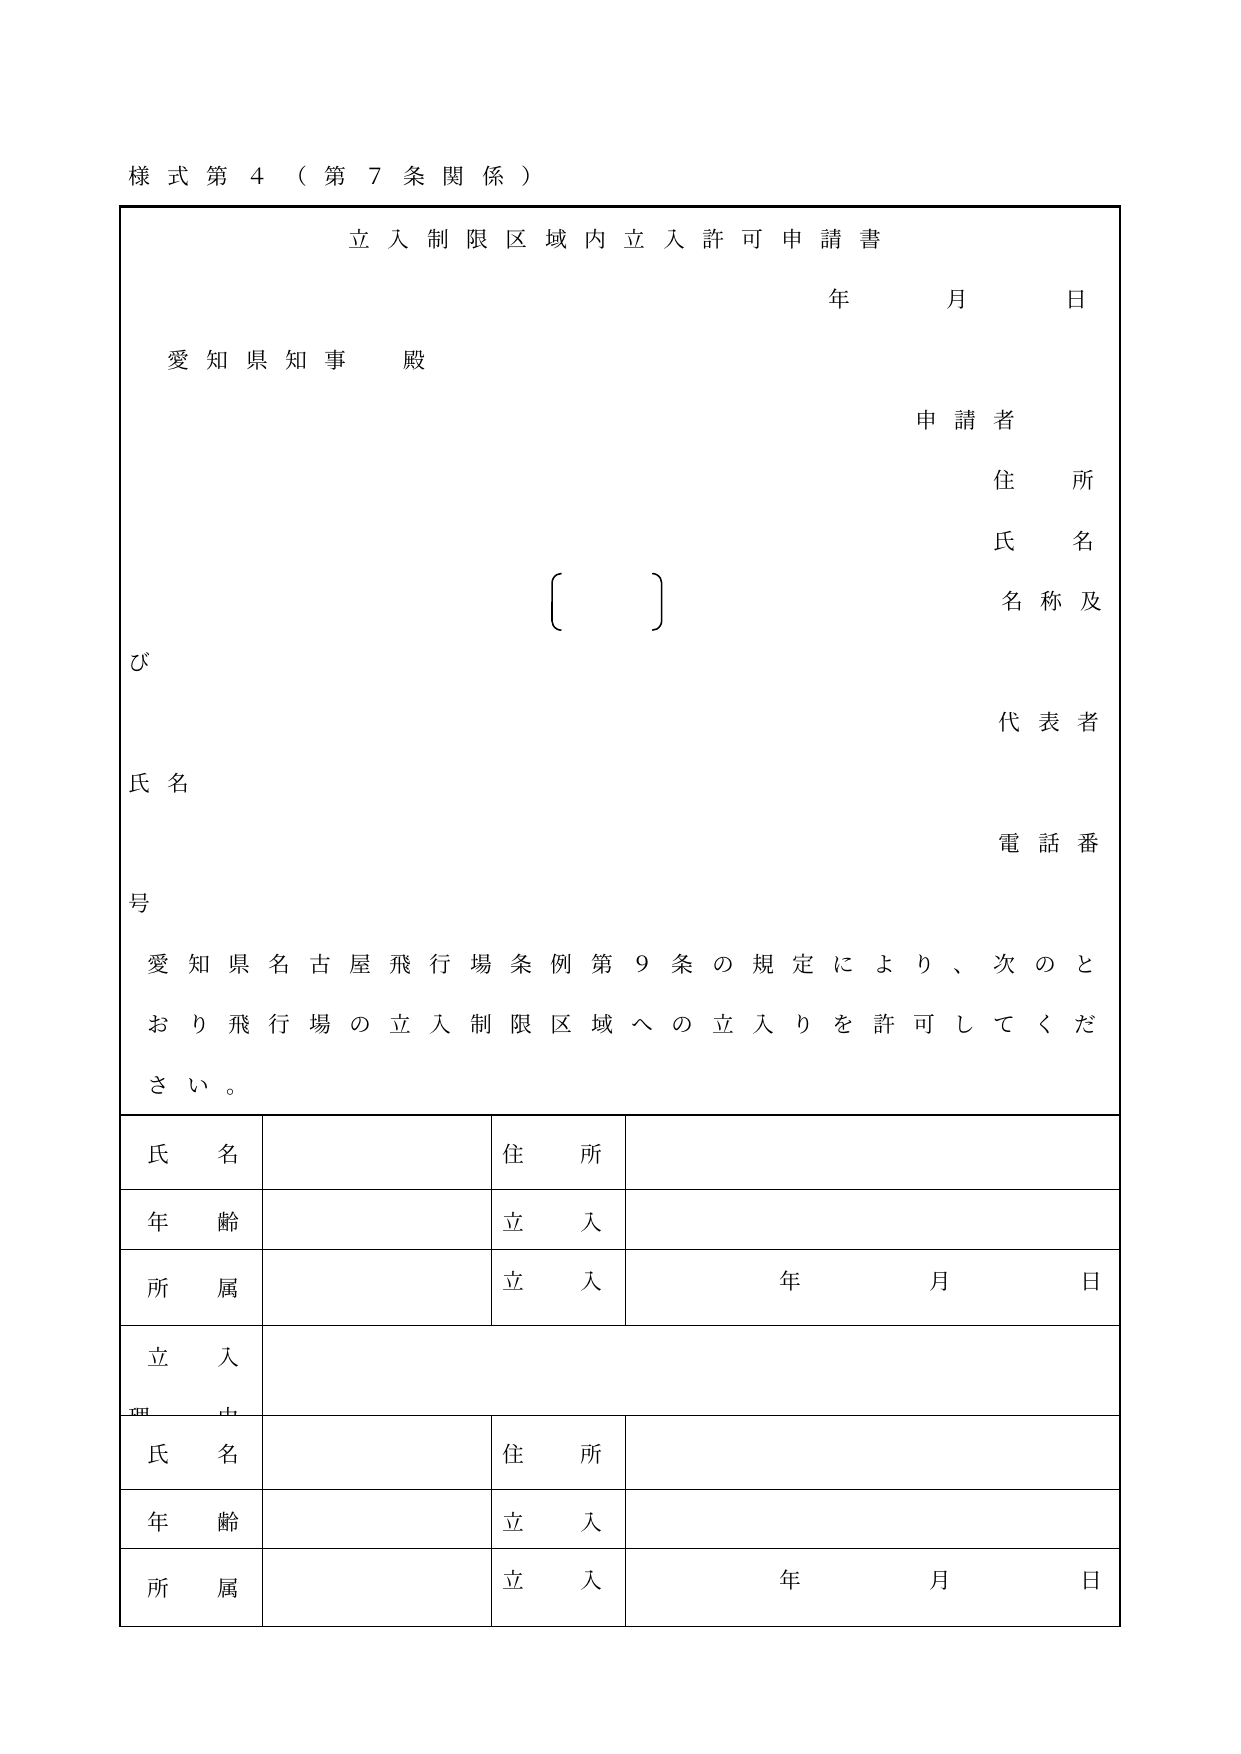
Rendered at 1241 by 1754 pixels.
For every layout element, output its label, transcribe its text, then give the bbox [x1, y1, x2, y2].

table_cell [263, 1116, 491, 1189]
table_cell 年齢 [121, 1490, 262, 1548]
table_cell [263, 1549, 491, 1626]
table_cell 立入区域 [492, 1190, 625, 1248]
table_cell [626, 1490, 1119, 1548]
table_cell 立入期間 [492, 1549, 625, 1626]
table_cell 年齢 [121, 1190, 262, 1248]
table_cell 氏名 [121, 1116, 262, 1189]
table_cell [263, 1416, 491, 1489]
table_cell 立入理由 [121, 1326, 262, 1415]
table_cell [263, 1190, 491, 1248]
table_cell 年 月 日 時 分から 年 月 日 時 分まで [626, 1549, 1119, 1626]
table_cell [263, 1326, 1119, 1415]
table_cell 住所 [492, 1116, 625, 1189]
table_cell 住所 [492, 1416, 625, 1489]
table_cell [263, 1490, 491, 1548]
table_cell 所属 [121, 1549, 262, 1626]
table_cell 氏名 [121, 1416, 262, 1489]
table_cell 年 月 日 時 分から 年 月 日 時 分まで [626, 1250, 1119, 1324]
table_cell [626, 1190, 1119, 1248]
table_header 立入制限区域内立入許可申請書 年 月 日 愛知県知事 殿 申請者 住 所 氏 名 名称及び 代表者氏名 電話番号 愛知県名古屋飛行場条例第９条の規定により、次のとおり飛行場の立入制限区域への立入りを許可してください。 [121, 208, 1119, 1114]
table_cell [626, 1116, 1119, 1189]
table_cell 所属 [121, 1250, 262, 1324]
table_cell 立入区域 [492, 1490, 625, 1548]
table_cell [263, 1250, 491, 1324]
table_cell [626, 1416, 1119, 1489]
table_cell 立入期間 [492, 1250, 625, 1324]
text 様式第４（第７条関係） [128, 145, 1112, 205]
